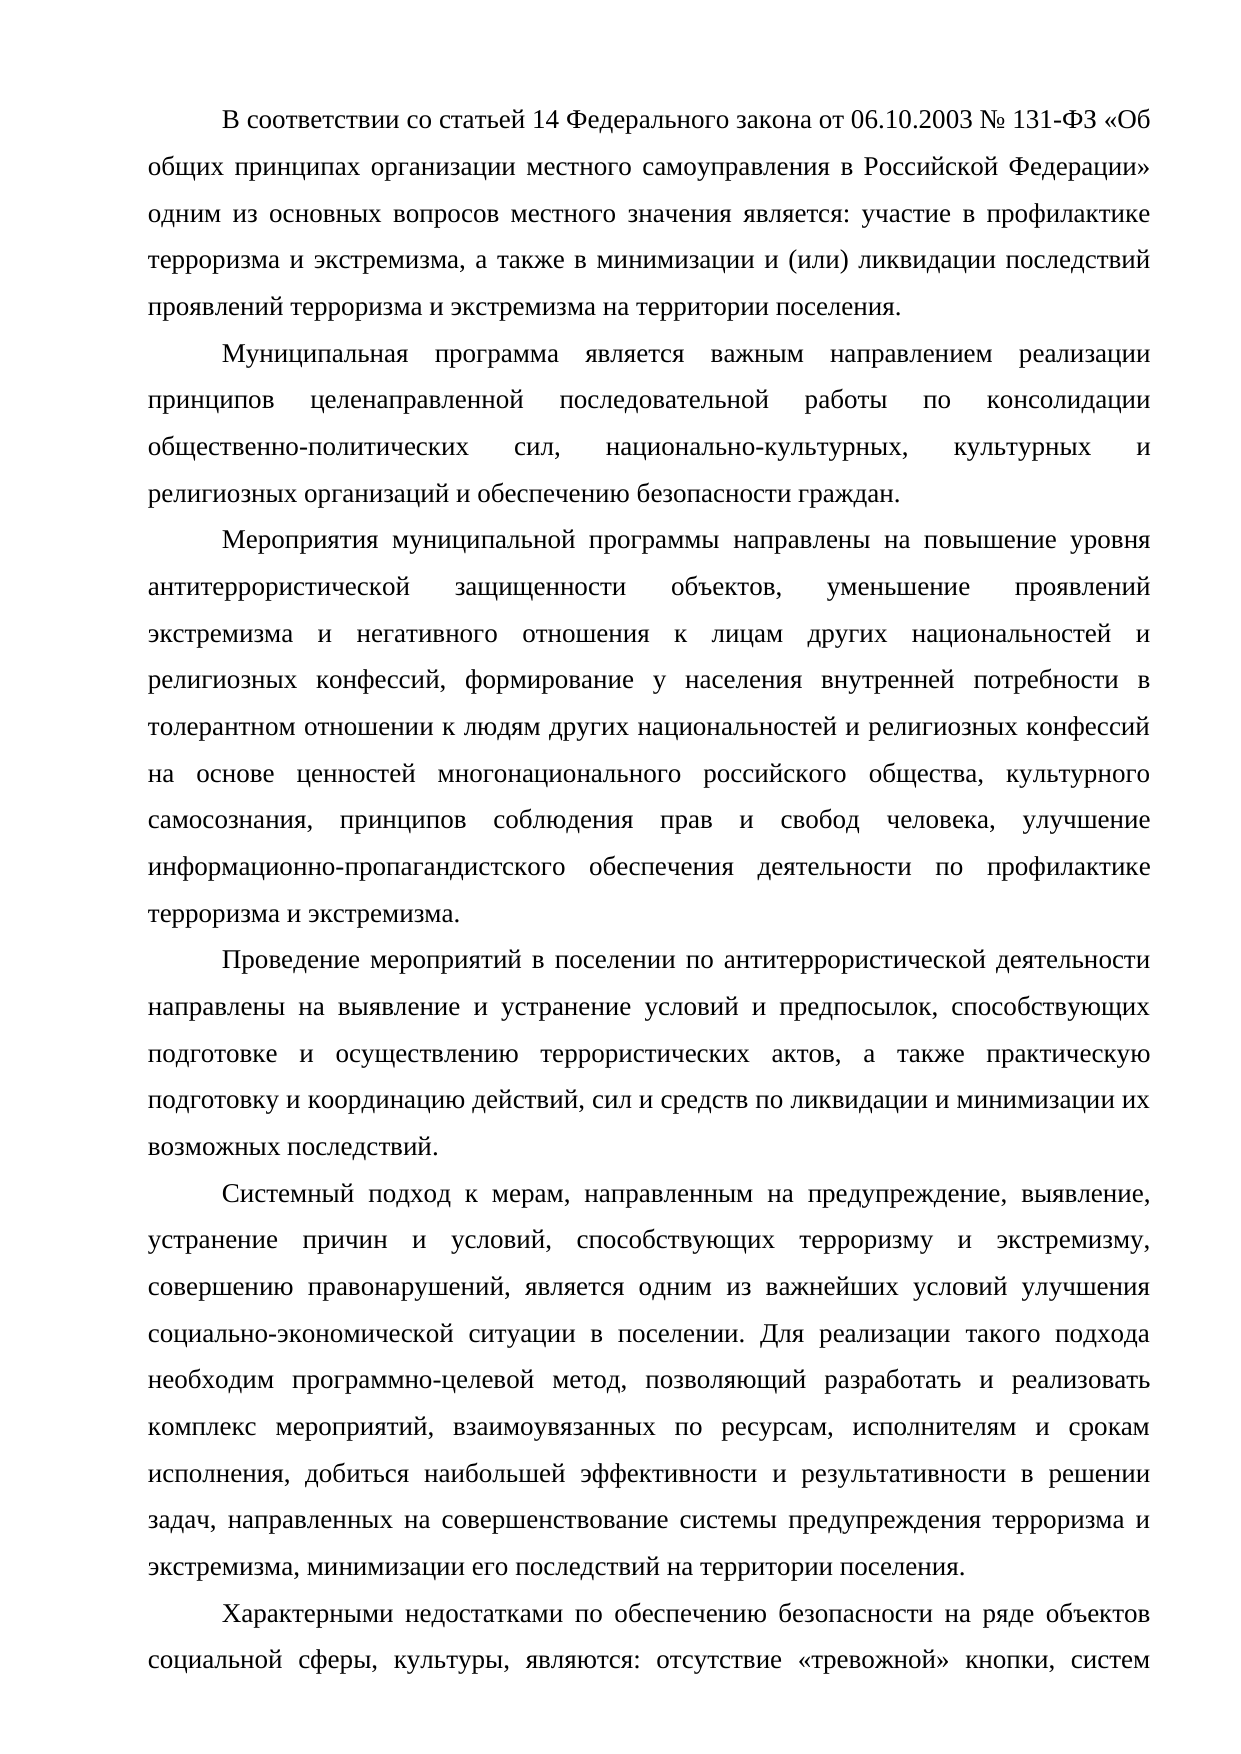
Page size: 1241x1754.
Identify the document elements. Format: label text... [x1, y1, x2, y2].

text Проведение мероприятий в поселении по антитеррористической деятельности направлены на выявление и устранение условий и предпосылок, способствующих подготовке и осуществлению террористических актов, а также практическую подготовку и координацию действий, сил и средств по ликвидации и минимизации их возможных последствий. [148, 943, 1152, 1161]
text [148, 1597, 1152, 1674]
text Муниципальная программа является важным направлением реализации принципов целенаправленной последовательной работы по консолидации общественно-политических сил, национально-культурных, культурных и религиозных организаций и обеспечению безопасности граждан. [148, 337, 1152, 508]
text Системный подход к мерам, направленным на предупреждение, выявление, устранение причин и условий, способствующих терроризму и экстремизму, совершению правонарушений, является одним из важнейших условий улучшения социально-экономической ситуации в поселении. Для реализации такого подхода необходим программно-целевой метод, позволяющий разработать и реализовать комплекс мероприятий, взаимоувязанных по ресурсам, исполнителям и срокам исполнения, добиться наибольшей эффективности и результативности в решении задач, направленных на совершенствование системы предупреждения терроризма и экстремизма, минимизации его последствий на территории поселения. [148, 1177, 1152, 1581]
text Мероприятия муниципальной программы направлены на повышение уровня антитеррористической защищенности объектов, уменьшение проявлений экстремизма и негативного отношения к лицам других национальностей и религиозных конфессий, формирование у населения внутренней потребности в толерантном отношении к людям других национальностей и религиозных конфессий на основе ценностей многонационального российского общества, культурного самосознания, принципов соблюдения прав и свобод человека, улучшение информационно-пропагандистского обеспечения деятельности по профилактике терроризма и экстремизма. [148, 523, 1152, 928]
text В соответствии со статьей 14 Федерального закона от 06.10.2003 № 131-ФЗ «Об общих принципах организации местного самоуправления в Российской Федерации» одним из основных вопросов местного значения является: участие в профилактике терроризма и экстремизма, а также в минимизации и (или) ликвидации последствий проявлений терроризма и экстремизма на территории поселения. [148, 103, 1152, 321]
